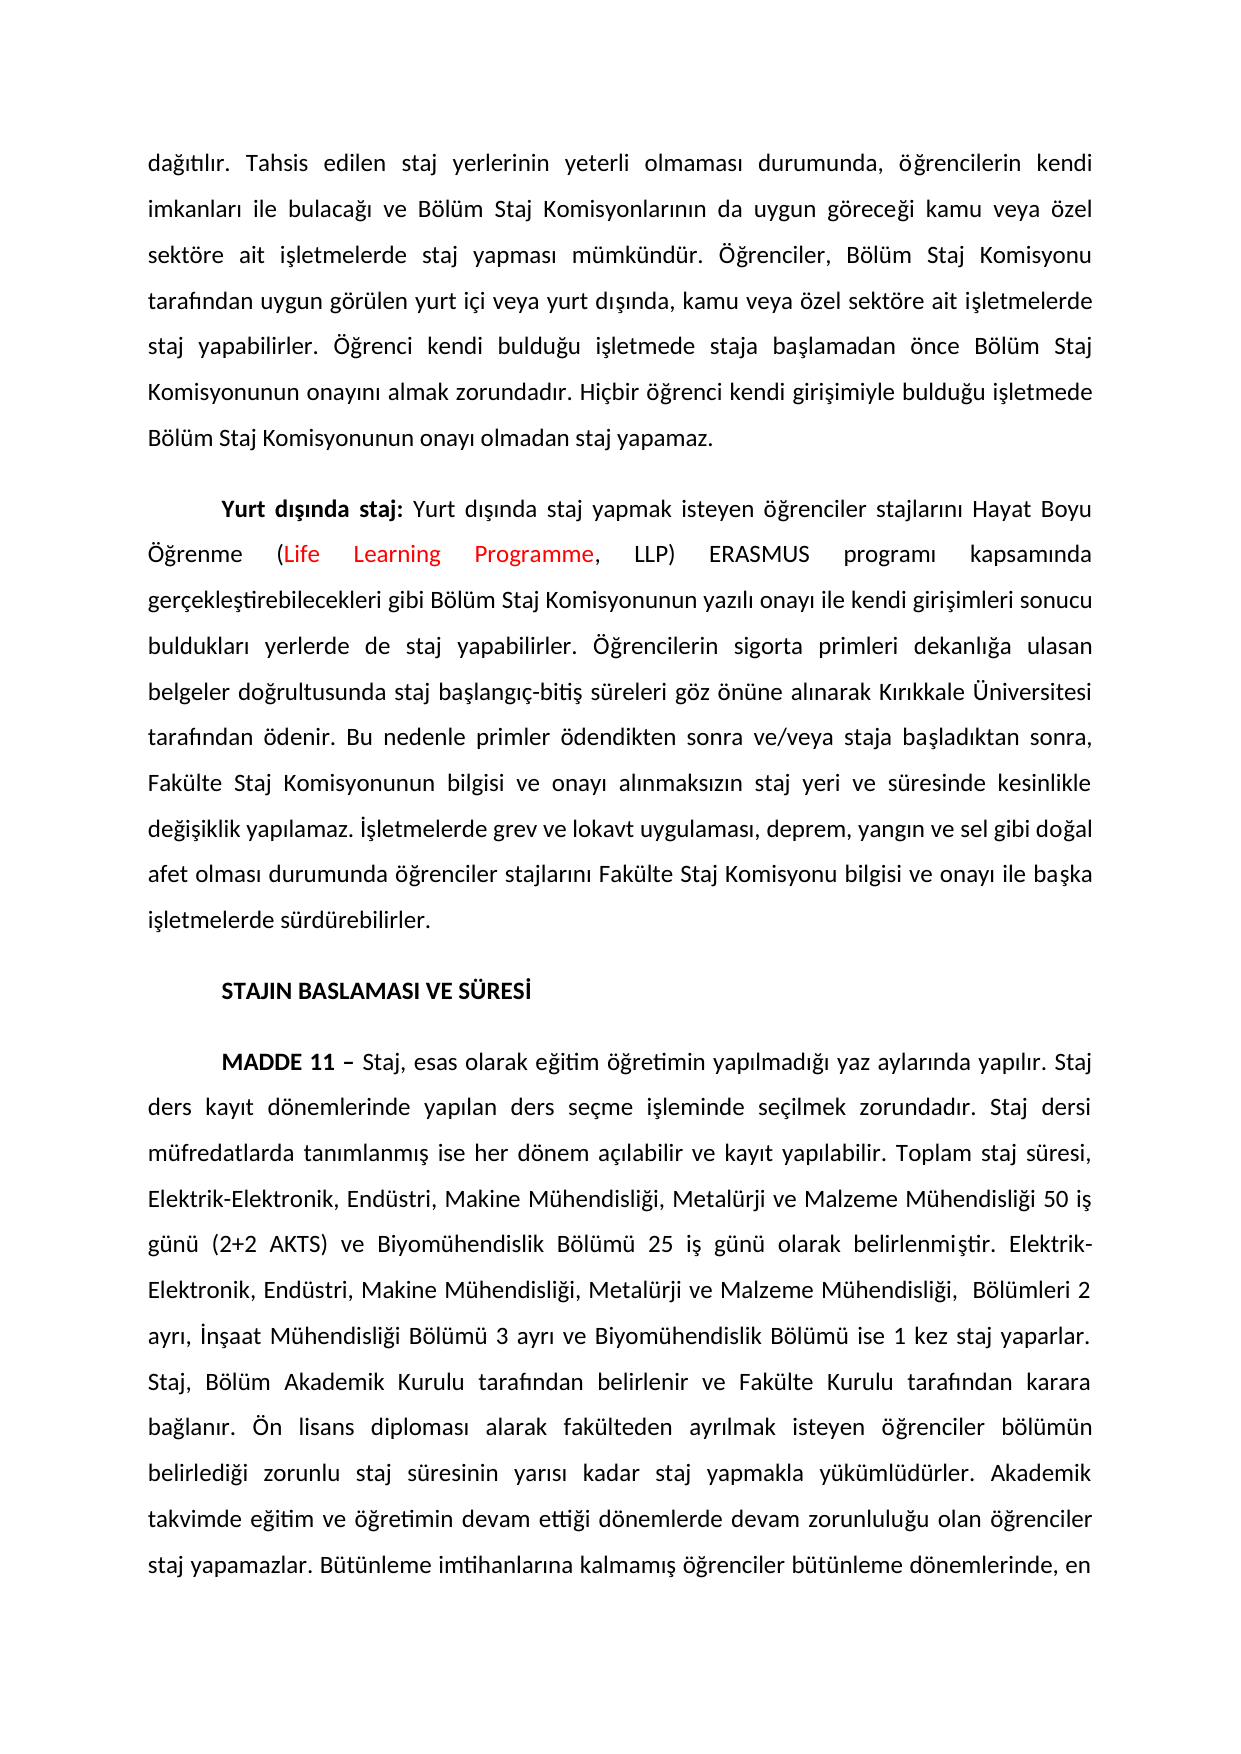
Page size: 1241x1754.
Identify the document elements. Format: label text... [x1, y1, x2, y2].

text Yurt dışında staj: Yurt dışında staj yapmak isteyen öğrenciler stajlarını Hayat Boyu Öğrenme (Life Learning Programme, LLP) ERASMUS programı kapsamında gerçekleştirebilecekleri gibi Bölüm Staj Komisyonunun yazılı onayı ile kendi girişimleri sonucu buldukları yerlerde de staj yapabilirler. Öğrencilerin sigorta primleri dekanlığa ulasan belgeler doğrultusunda staj başlangıç-bitiş süreleri göz önüne alınarak Kırıkkale Üniversitesi tarafından ödenir. Bu nedenle primler ödendikten sonra ve/veya staja başladıktan sonra, Fakülte Staj Komisyonunun bilgisi ve onayı alınmaksızın staj yeri ve süresinde kesinlikle değişiklik yapılamaz. İşletmelerde grev ve lokavt uygulaması, deprem, yangın ve sel gibi doğal afet olması durumunda öğrenciler stajlarını Fakülte Staj Komisyonu bilgisi ve onayı ile başka işletmelerde sürdürebilirler. [148, 493, 1093, 935]
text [148, 148, 1093, 452]
text STAJIN BASLAMASI VE SÜRESİ [148, 975, 1093, 1006]
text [148, 1046, 1093, 1579]
